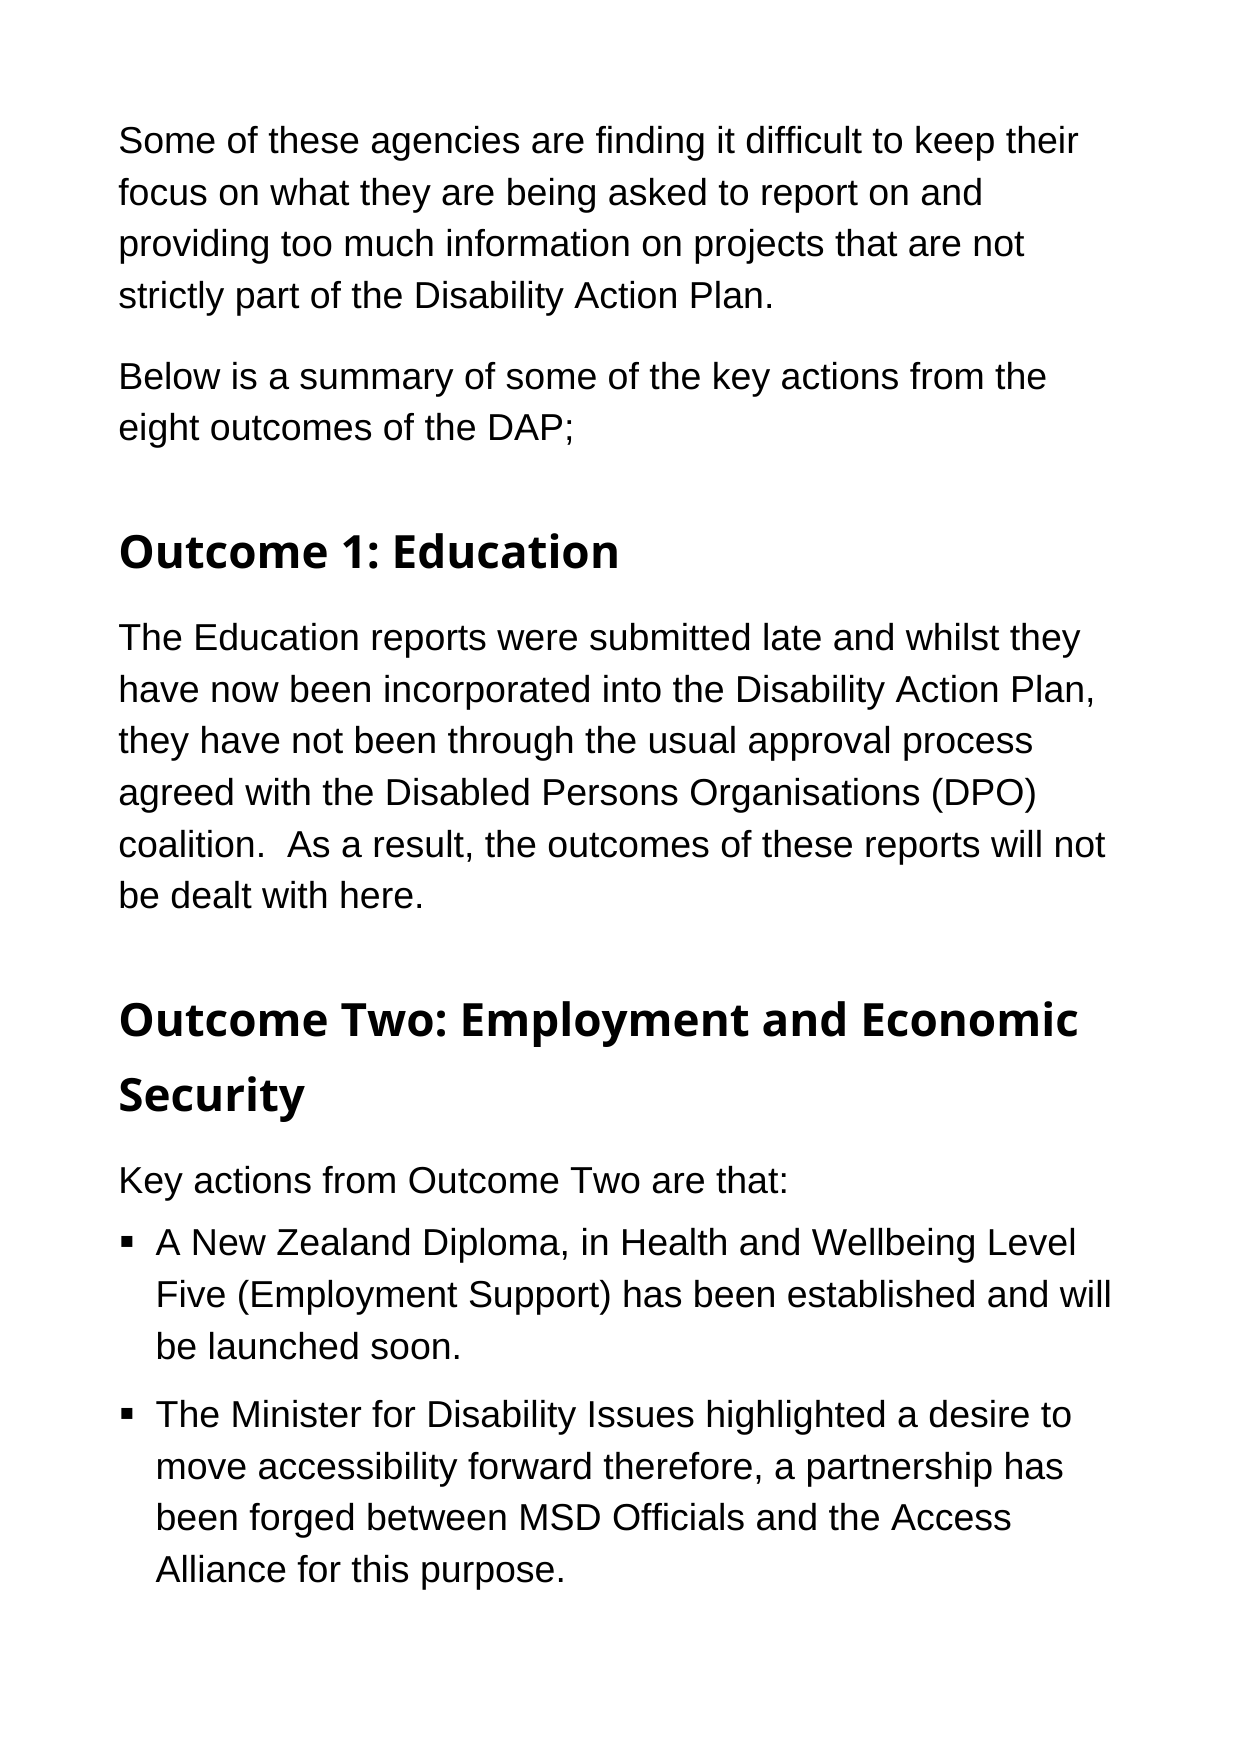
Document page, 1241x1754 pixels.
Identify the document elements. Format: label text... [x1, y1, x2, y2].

text Below is a summary of some of the key actions from the eight outcomes of the DAP; [118, 354, 1122, 449]
subtitle Outcome 1: Education [118, 520, 1122, 582]
text The Education reports were submitted late and whilst they have now been incorporated into the Disability Action Plan, they have not been through the usual approval process agreed with the Disabled Persons Organisations (DPO) coalition. As a result, the outcomes of these reports will not be dealt with here. [118, 615, 1122, 917]
list The Minister for Disability Issues highlighted a desire to move accessibility forward therefore, a partnership has been forged between MSD Officials and the Access Alliance for this purpose. [118, 1392, 1122, 1590]
list A New Zealand Diploma, in Health and Wellbeing Level Five (Employment Support) has been established and will be launched soon. [118, 1220, 1122, 1367]
subtitle Outcome Two: Employment and Economic Security [118, 988, 1122, 1125]
text Some of these agencies are finding it difficult to keep their focus on what they are being asked to report on and providing too much information on projects that are not strictly part of the Disability Action Plan. [118, 118, 1122, 316]
text Key actions from Outcome Two are that: [118, 1158, 1122, 1201]
